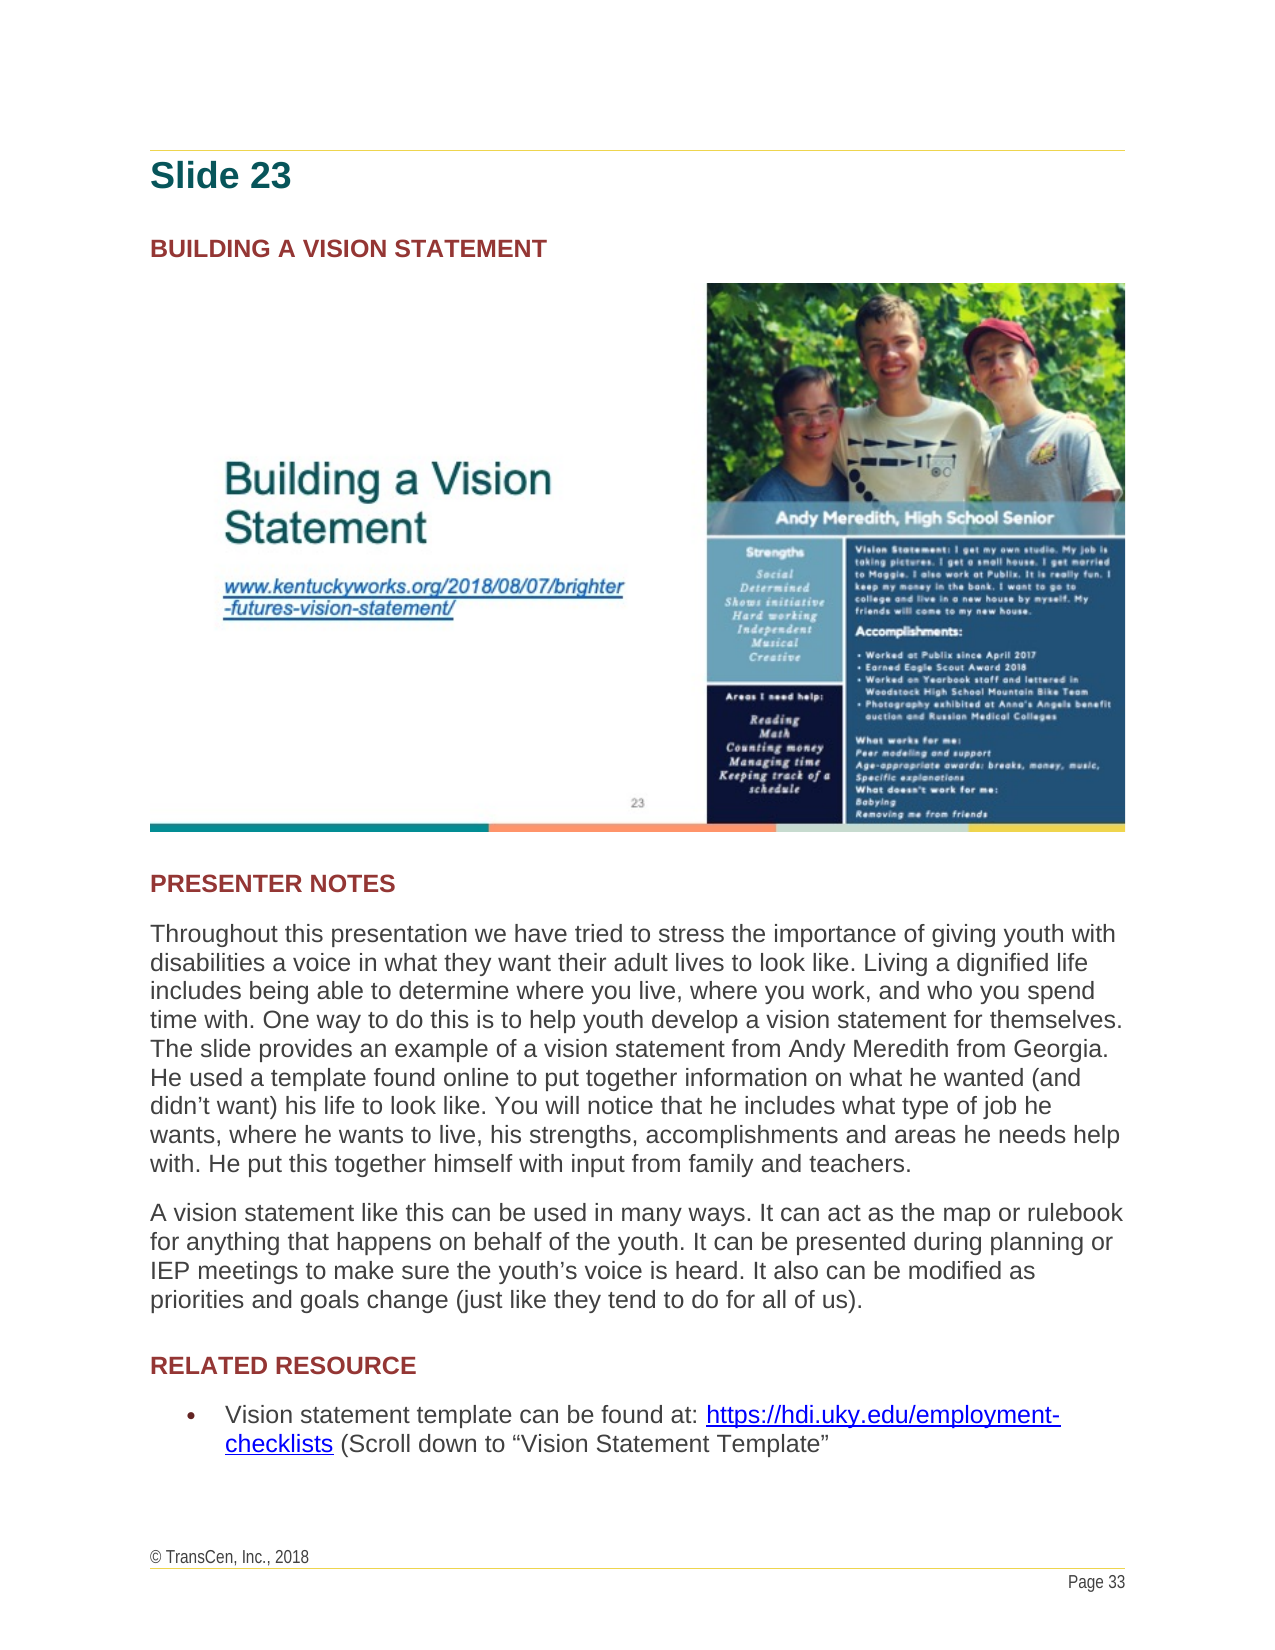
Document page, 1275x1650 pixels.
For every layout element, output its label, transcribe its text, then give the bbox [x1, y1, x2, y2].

text PRESENTER NOTES [150, 869, 1125, 898]
text Slide 23 [150, 151, 1125, 196]
text Vision statement template can be found at: https://hdi.uky.edu/employment-checklists (Scroll down to “Vision Statement Template” [187, 1401, 1125, 1458]
text Throughout this presentation we have tried to stress the importance of giving youth with disabilities a voice in what they want their adult lives to look like. Living a dignified life includes being able to determine where you live, where you work, and who you spend time with. One way to do this is to help youth develop a vision statement for themselves. The slide provides an example of a vision statement from Andy Meredith from Georgia. He used a template found online to put together information on what he wanted (and didn’t want) his life to look like. You will notice that he includes what type of job he wants, where he wants to live, his strengths, accomplishments and areas he needs help with. He put this together himself with input from family and teachers. [150, 919, 1125, 1178]
picture [150, 283, 1125, 832]
text BUILDING A VISION STATEMENT [150, 234, 1125, 262]
text RELATED RESOURCE [150, 1351, 1125, 1380]
text A vision statement like this can be used in many ways. It can act as the map or rulebook for anything that happens on behalf of the youth. It can be presented during planning or IEP meetings to make sure the youth’s voice is heard. It also can be modified as priorities and goals change (just like they tend to do for all of us). [150, 1198, 1125, 1313]
